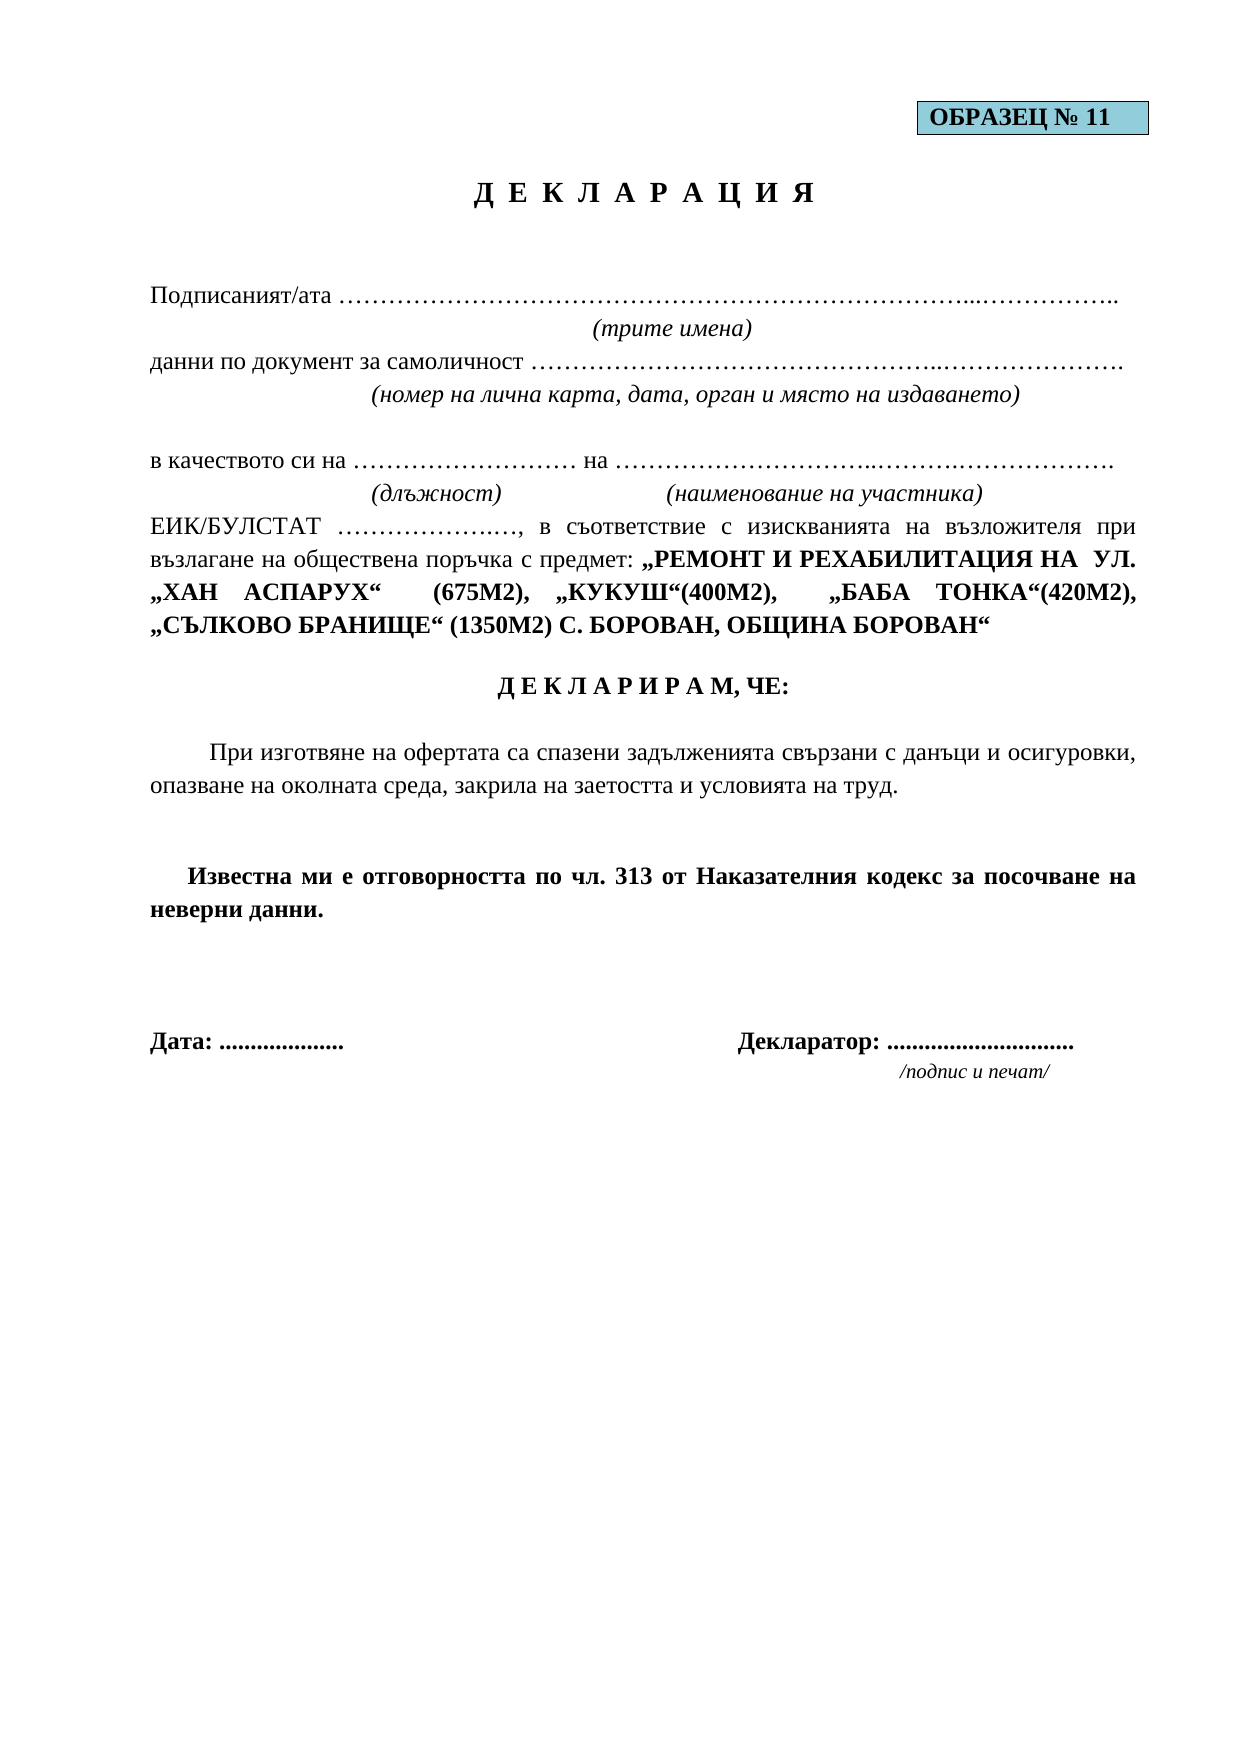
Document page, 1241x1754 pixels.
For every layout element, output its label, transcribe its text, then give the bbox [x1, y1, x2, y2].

text Дата: .................... Декларатор: .............................. [150, 1026, 1137, 1055]
text При изготвяне на офертата са спазени задълженията свързани с данъци и осигуровки, опазване на околната среда, закрила на заетостта и условията на труд. [150, 737, 1137, 799]
text данни по документ за самоличност …………………………………………..…………………. [150, 346, 1137, 375]
table_header ОБРАЗЕЦ № 11 [918, 102, 1148, 134]
text (длъжност) (наименование на участника) [297, 478, 1137, 507]
text Подписаният/ата …………………………………………………………………...…………….. [150, 280, 1137, 309]
text (номер на лична карта, дата, орган и място на издаването) [297, 379, 1137, 408]
text Д Е К Л А Р И Р А М, ЧЕ: [150, 671, 1137, 700]
text Д Е К Л А Р А Ц И Я [150, 176, 1137, 209]
text /подпис и печат/ [150, 1059, 1137, 1083]
text ЕИК/БУЛСТАТ ……………….…, в съответствие с изискванията на възложителя при възлагане на обществена поръчка с предмет: „РЕМОНТ И РЕХАБИЛИТАЦИЯ НА УЛ. „ХАН АСПАРУХ“ (675М2), „КУКУШ“(400М2), „БАБА ТОНКА“(420М2), „СЪЛКОВО БРАНИЩЕ“ (1350М2) С. БОРОВАН, ОБЩИНА БОРОВАН“ [150, 511, 1137, 639]
text (трите имена) [519, 313, 1137, 342]
text в качеството си на ……………………… на …………………………..……….………………. [150, 445, 1137, 474]
text Известна ми е отговорността по чл. 313 от Наказателния кодекс за посочване на неверни данни. [150, 861, 1137, 923]
